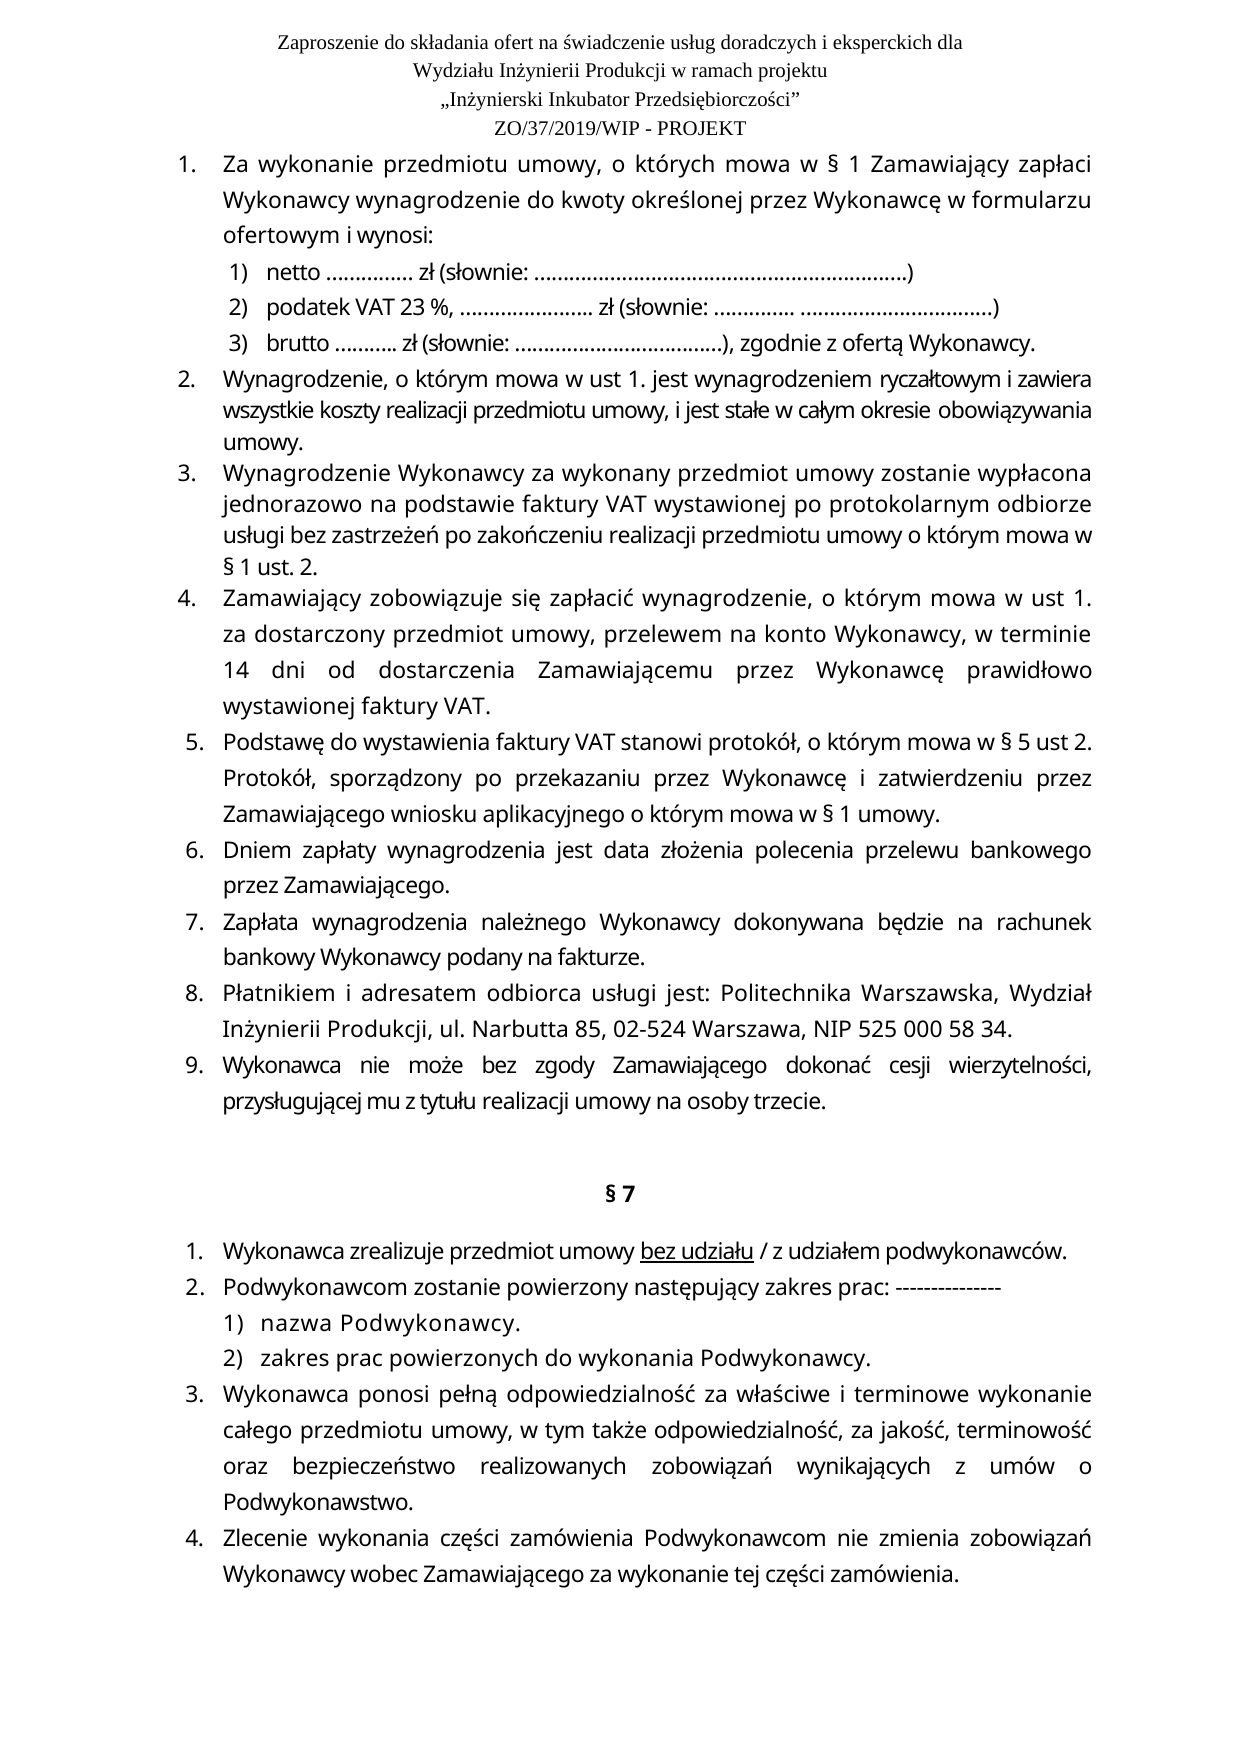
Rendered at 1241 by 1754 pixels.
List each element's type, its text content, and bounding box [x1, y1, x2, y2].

list Dniem zapłaty wynagrodzenia jest data złożenia polecenia przelewu bankowego przez Zamawiającego. [185, 833, 1093, 901]
text § 7 [148, 1178, 1093, 1209]
list Zamawiający zobowiązuje się zapłacić wynagrodzenie, o którym mowa w ust 1. za dostarczony przedmiot umowy, przelewem na konto Wykonawcy, w terminie 14 dni od dostarczenia Zamawiającemu przez Wykonawcę prawidłowo wystawionej faktury VAT. [177, 582, 1093, 721]
list brutto ……….. zł (słownie: ………………………………), zgodnie z ofertą Wykonawcy. [228, 327, 1093, 358]
list podatek VAT 23 %, ………………….. zł (słownie: ………….. ……………………………) [228, 291, 1093, 323]
list netto …………… zł (słownie: ……………………………………………………….) [228, 255, 1093, 287]
list Za wykonanie przedmiotu umowy, o których mowa w § 1 Zamawiający zapłaci Wykonawcy wynagrodzenie do kwoty określonej przez Wykonawcę w formularzu ofertowym i wynosi: [177, 148, 1093, 251]
list Wykonawca nie może bez zgody Zamawiającego dokonać cesji wierzytelności, przysługującej mu z tytułu realizacji umowy na osoby trzecie. [185, 1049, 1093, 1116]
list Płatnikiem i adresatem odbiorca usługi jest: Politechnika Warszawska, Wydział Inżynierii Produkcji, ul. Narbutta 85, 02-524 Warszawa, NIP 525 000 58 34. [185, 977, 1093, 1044]
list Wykonawca zrealizuje przedmiot umowy bez udziału / z udziałem podwykonawców. [185, 1234, 1093, 1266]
list Wynagrodzenie Wykonawcy za wykonany przedmiot umowy zostanie wypłacona jednorazowo na podstawie faktury VAT wystawionej po protokolarnym odbiorze usługi bez zastrzeżeń po zakończeniu realizacji przedmiotu umowy o którym mowa w § 1 ust. 2. [177, 457, 1093, 582]
list zakres prac powierzonych do wykonania Podwykonawcy. [223, 1342, 1093, 1374]
list Wykonawca ponosi pełną odpowiedzialność za właściwe i terminowe wykonanie całego przedmiotu umowy, w tym także odpowiedzialność, za jakość, terminowość oraz bezpieczeństwo realizowanych zobowiązań wynikających z umów o Podwykonawstwo. [185, 1378, 1093, 1517]
list Zapłata wynagrodzenia należnego Wykonawcy dokonywana będzie na rachunek bankowy Wykonawcy podany na fakturze. [185, 905, 1093, 973]
list nazwa Podwykonawcy. [223, 1306, 1093, 1338]
list Zlecenie wykonania części zamówienia Podwykonawcom nie zmienia zobowiązań Wykonawcy wobec Zamawiającego za wykonanie tej części zamówienia. [185, 1522, 1093, 1589]
list Podstawę do wystawienia faktury VAT stanowi protokół, o którym mowa w § 5 ust 2. Protokół, sporządzony po przekazaniu przez Wykonawcę i zatwierdzeniu przez Zamawiającego wniosku aplikacyjnego o którym mowa w § 1 umowy. [185, 726, 1093, 829]
list Podwykonawcom zostanie powierzony następujący zakres prac: --------------- [185, 1271, 1093, 1302]
list Wynagrodzenie, o którym mowa w ust 1. jest wynagrodzeniem ryczałtowym i zawiera wszystkie koszty realizacji przedmiotu umowy, i jest stałe w całym okresie obowiązywania umowy. [177, 363, 1093, 457]
